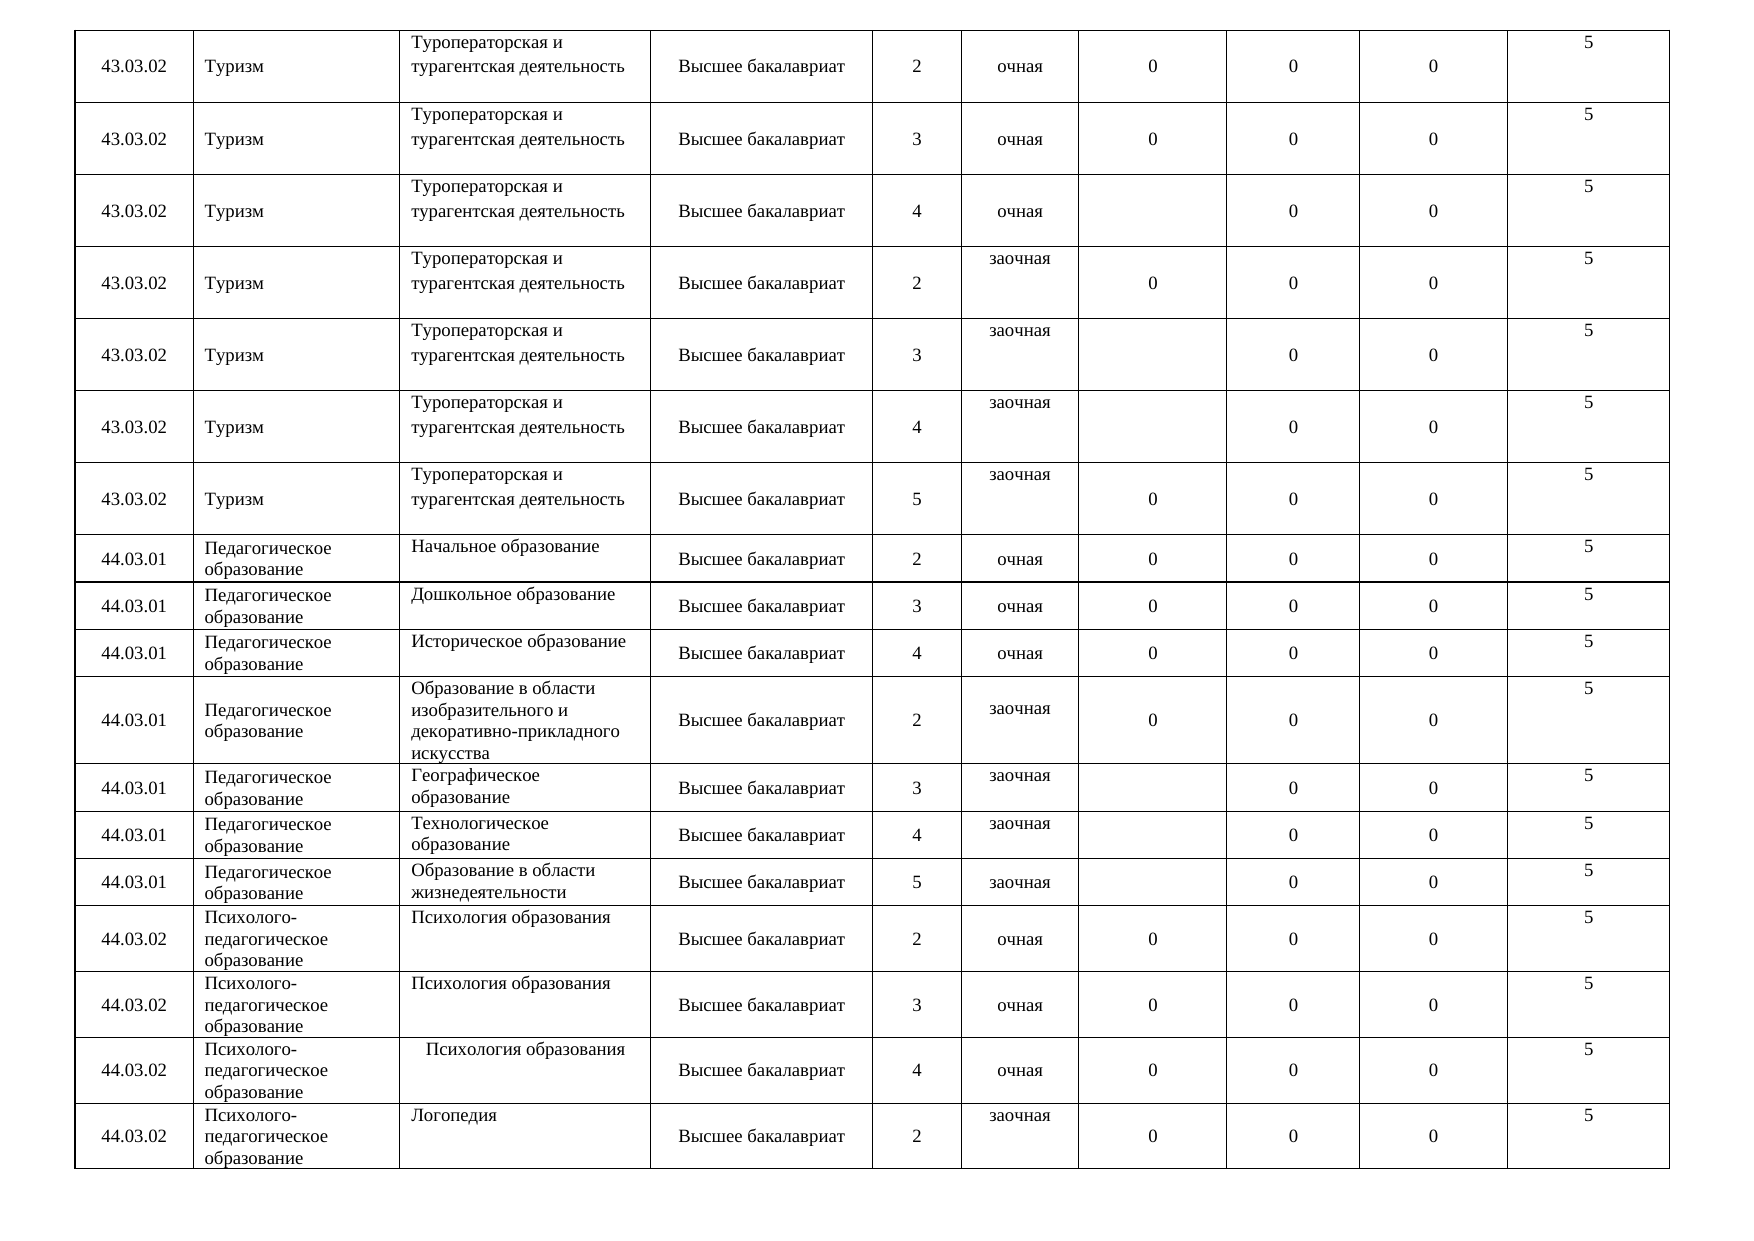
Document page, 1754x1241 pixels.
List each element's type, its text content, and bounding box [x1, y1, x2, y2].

table_cell Психология образования [400, 906, 650, 971]
table_cell 3 [873, 764, 961, 811]
table_cell [1079, 764, 1226, 811]
table_cell Высшее бакалавриат [651, 319, 872, 390]
table_cell 3 [873, 972, 961, 1037]
table_cell 44.03.01 [76, 677, 193, 763]
table_cell 5 [1508, 630, 1669, 676]
table_cell 5 [1508, 677, 1669, 763]
table_cell 3 [873, 319, 961, 390]
table_cell очная [962, 972, 1078, 1037]
table_cell 0 [1227, 764, 1359, 811]
table_cell 43.03.02 [76, 463, 193, 534]
table_cell 3 [873, 103, 961, 174]
table_cell 44.03.01 [76, 535, 193, 581]
table_cell 44.03.02 [76, 906, 193, 971]
table_cell [1079, 812, 1226, 858]
table_cell 0 [1360, 906, 1507, 971]
table_cell 0 [1227, 859, 1359, 905]
table_cell [1079, 391, 1226, 462]
table_cell 0 [1360, 103, 1507, 174]
table_cell 44.03.02 [76, 1104, 193, 1168]
table_cell 3 [873, 583, 961, 629]
table_cell 43.03.02 [76, 103, 193, 174]
table_cell 0 [1360, 247, 1507, 318]
table_cell Высшее бакалавриат [651, 859, 872, 905]
table_cell 5 [1508, 583, 1669, 629]
table_cell 44.03.02 [76, 1038, 193, 1102]
table_cell 0 [1079, 103, 1226, 174]
table_cell 0 [1227, 247, 1359, 318]
table_cell 0 [1079, 1038, 1226, 1102]
table_cell очная [962, 630, 1078, 676]
table_cell 0 [1227, 812, 1359, 858]
table_cell Высшее бакалавриат [651, 391, 872, 462]
table_cell 0 [1079, 1104, 1226, 1168]
table_cell 43.03.02 [76, 391, 193, 462]
table_cell Туроператорская и турагентская деятельность [400, 463, 650, 534]
table_cell 4 [873, 391, 961, 462]
table_cell 43.03.02 [76, 319, 193, 390]
table_cell 5 [1508, 906, 1669, 971]
table_cell Логопедия [400, 1104, 650, 1168]
table_cell 0 [1227, 972, 1359, 1037]
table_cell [194, 1104, 399, 1168]
table_cell Высшее бакалавриат [651, 31, 872, 102]
table_cell 0 [1079, 247, 1226, 318]
table_cell 2 [873, 31, 961, 102]
table_cell 2 [873, 247, 961, 318]
table_cell [1079, 319, 1226, 390]
table_cell Высшее бакалавриат [651, 630, 872, 676]
table_cell 0 [1079, 535, 1226, 581]
table_cell Туризм [194, 391, 399, 462]
table_cell Психолого-педагогическое образование [194, 906, 399, 971]
table_cell Высшее бакалавриат [651, 677, 872, 763]
table_cell 44.03.02 [76, 972, 193, 1037]
table_cell 0 [1227, 906, 1359, 971]
table_cell Высшее бакалавриат [651, 764, 872, 811]
table_cell заочная [962, 247, 1078, 318]
table_cell 0 [1079, 463, 1226, 534]
table_cell заочная [962, 764, 1078, 811]
table_cell 5 [1508, 1104, 1669, 1168]
table_cell очная [962, 906, 1078, 971]
table_cell Педагогическое образование [194, 764, 399, 811]
table_cell 4 [873, 1038, 961, 1102]
table_cell очная [962, 175, 1078, 246]
table_cell 0 [1360, 677, 1507, 763]
table_cell 0 [1360, 583, 1507, 629]
table_cell 0 [1227, 677, 1359, 763]
table_cell 5 [873, 859, 961, 905]
table_cell заочная [962, 319, 1078, 390]
table_cell Туризм [194, 103, 399, 174]
table_cell Высшее бакалавриат [651, 463, 872, 534]
table_cell 43.03.02 [76, 175, 193, 246]
table_cell Технологическое образование [400, 812, 650, 858]
table_cell 5 [1508, 463, 1669, 534]
table_cell Туризм [194, 247, 399, 318]
table_cell 5 [1508, 175, 1669, 246]
table_cell Психолого-педагогическое образование [194, 1038, 399, 1102]
table_cell Историческое образование [400, 630, 650, 676]
table_cell 0 [1360, 972, 1507, 1037]
table_cell 0 [1360, 1104, 1507, 1168]
table_cell 0 [1360, 859, 1507, 905]
table_cell 0 [1079, 972, 1226, 1037]
table_cell Педагогическое образование [194, 677, 399, 763]
table_cell 0 [1227, 1038, 1359, 1102]
table_cell Туризм [194, 463, 399, 534]
table_cell 5 [1508, 31, 1669, 102]
table_cell 0 [1227, 391, 1359, 462]
table_cell Высшее бакалавриат [651, 812, 872, 858]
table_cell 0 [1360, 812, 1507, 858]
table_cell 0 [1079, 630, 1226, 676]
table_cell 0 [1227, 319, 1359, 390]
table_cell 0 [1079, 583, 1226, 629]
table_cell 0 [1360, 319, 1507, 390]
table_cell заочная [962, 1104, 1078, 1168]
table_cell Высшее бакалавриат [651, 535, 872, 581]
table_cell 0 [1227, 103, 1359, 174]
table_cell Туроператорская и турагентская деятельность [400, 391, 650, 462]
table_cell Образование в области жизнедеятельности [400, 859, 650, 905]
table_cell 2 [873, 906, 961, 971]
table_cell 44.03.01 [76, 583, 193, 629]
table_cell 4 [873, 175, 961, 246]
table_cell Начальное образование [400, 535, 650, 581]
table_cell 5 [1508, 1038, 1669, 1102]
table_cell Психология образования [400, 1038, 650, 1102]
table_cell заочная [962, 391, 1078, 462]
table_cell 0 [1079, 677, 1226, 763]
table_cell 44.03.01 [76, 764, 193, 811]
table_cell Педагогическое образование [194, 583, 399, 629]
table_cell Психолого-педагогическое образование [194, 972, 399, 1037]
table_cell 43.03.02 [76, 247, 193, 318]
table_cell 0 [1227, 1104, 1359, 1168]
table_cell 0 [1360, 463, 1507, 534]
table_cell 0 [1227, 630, 1359, 676]
table_cell 5 [1508, 319, 1669, 390]
table_cell Высшее бакалавриат [651, 175, 872, 246]
table_cell 43.03.02 [76, 31, 193, 102]
table_cell заочная [962, 463, 1078, 534]
table_cell заочная [962, 812, 1078, 858]
table_cell 0 [1079, 31, 1226, 102]
table_cell 44.03.01 [76, 630, 193, 676]
table_cell 4 [873, 812, 961, 858]
table_cell 2 [873, 535, 961, 581]
table_cell Высшее бакалавриат [651, 1104, 872, 1168]
table_cell 0 [1360, 391, 1507, 462]
table_cell 0 [1360, 175, 1507, 246]
table_cell Туризм [194, 175, 399, 246]
table_cell Высшее бакалавриат [651, 247, 872, 318]
table_cell 0 [1227, 583, 1359, 629]
table_cell 5 [1508, 972, 1669, 1037]
table_cell Дошкольное образование [400, 583, 650, 629]
table_cell 2 [873, 677, 961, 763]
table_cell Педагогическое образование [194, 859, 399, 905]
table_cell очная [962, 1038, 1078, 1102]
table_cell очная [962, 583, 1078, 629]
table_cell 0 [1227, 175, 1359, 246]
table_cell 5 [1508, 859, 1669, 905]
table_cell очная [962, 535, 1078, 581]
table_cell Высшее бакалавриат [651, 972, 872, 1037]
table_cell 4 [873, 630, 961, 676]
table_cell 5 [1508, 535, 1669, 581]
table_cell Туризм [194, 319, 399, 390]
table_cell Туроператорская и турагентская деятельность [400, 319, 650, 390]
table_cell Педагогическое образование [194, 812, 399, 858]
table_cell Туроператорская и турагентская деятельность [400, 175, 650, 246]
table_cell [1079, 859, 1226, 905]
table_cell Высшее бакалавриат [651, 103, 872, 174]
table_cell 2 [873, 1104, 961, 1168]
table_cell заочная [962, 677, 1078, 763]
table_cell 0 [1227, 31, 1359, 102]
table_cell 0 [1227, 463, 1359, 534]
table_cell 0 [1360, 1038, 1507, 1102]
table_cell 5 [1508, 391, 1669, 462]
table_cell 5 [1508, 247, 1669, 318]
table_cell 0 [1079, 906, 1226, 971]
table_cell очная [962, 103, 1078, 174]
table_cell 0 [1360, 31, 1507, 102]
table_cell 0 [1360, 764, 1507, 811]
table_cell [1079, 175, 1226, 246]
table_cell Высшее бакалавриат [651, 1038, 872, 1102]
table_cell Психология образования [400, 972, 650, 1037]
table_cell 0 [1227, 535, 1359, 581]
table_cell 44.03.01 [76, 812, 193, 858]
table_cell Туроператорская и турагентская деятельность [400, 103, 650, 174]
table_cell Педагогическое образование [194, 630, 399, 676]
table_cell Географическое образование [400, 764, 650, 811]
table_cell очная [962, 31, 1078, 102]
table_cell 5 [873, 463, 961, 534]
table_cell 5 [1508, 812, 1669, 858]
table_cell 5 [1508, 764, 1669, 811]
table_cell 0 [1360, 535, 1507, 581]
table_cell заочная [962, 859, 1078, 905]
table_cell Высшее бакалавриат [651, 906, 872, 971]
table_cell 0 [1360, 630, 1507, 676]
table_cell Образование в области изобразительного и декоративно-прикладного искусства [400, 677, 650, 763]
table_cell Туроператорская и турагентская деятельность [400, 31, 650, 102]
table_cell Педагогическое образование [194, 535, 399, 581]
table_cell 5 [1508, 103, 1669, 174]
table_cell Туроператорская и турагентская деятельность [400, 247, 650, 318]
table_cell Высшее бакалавриат [651, 583, 872, 629]
table_cell Туризм [194, 31, 399, 102]
table_cell 44.03.01 [76, 859, 193, 905]
